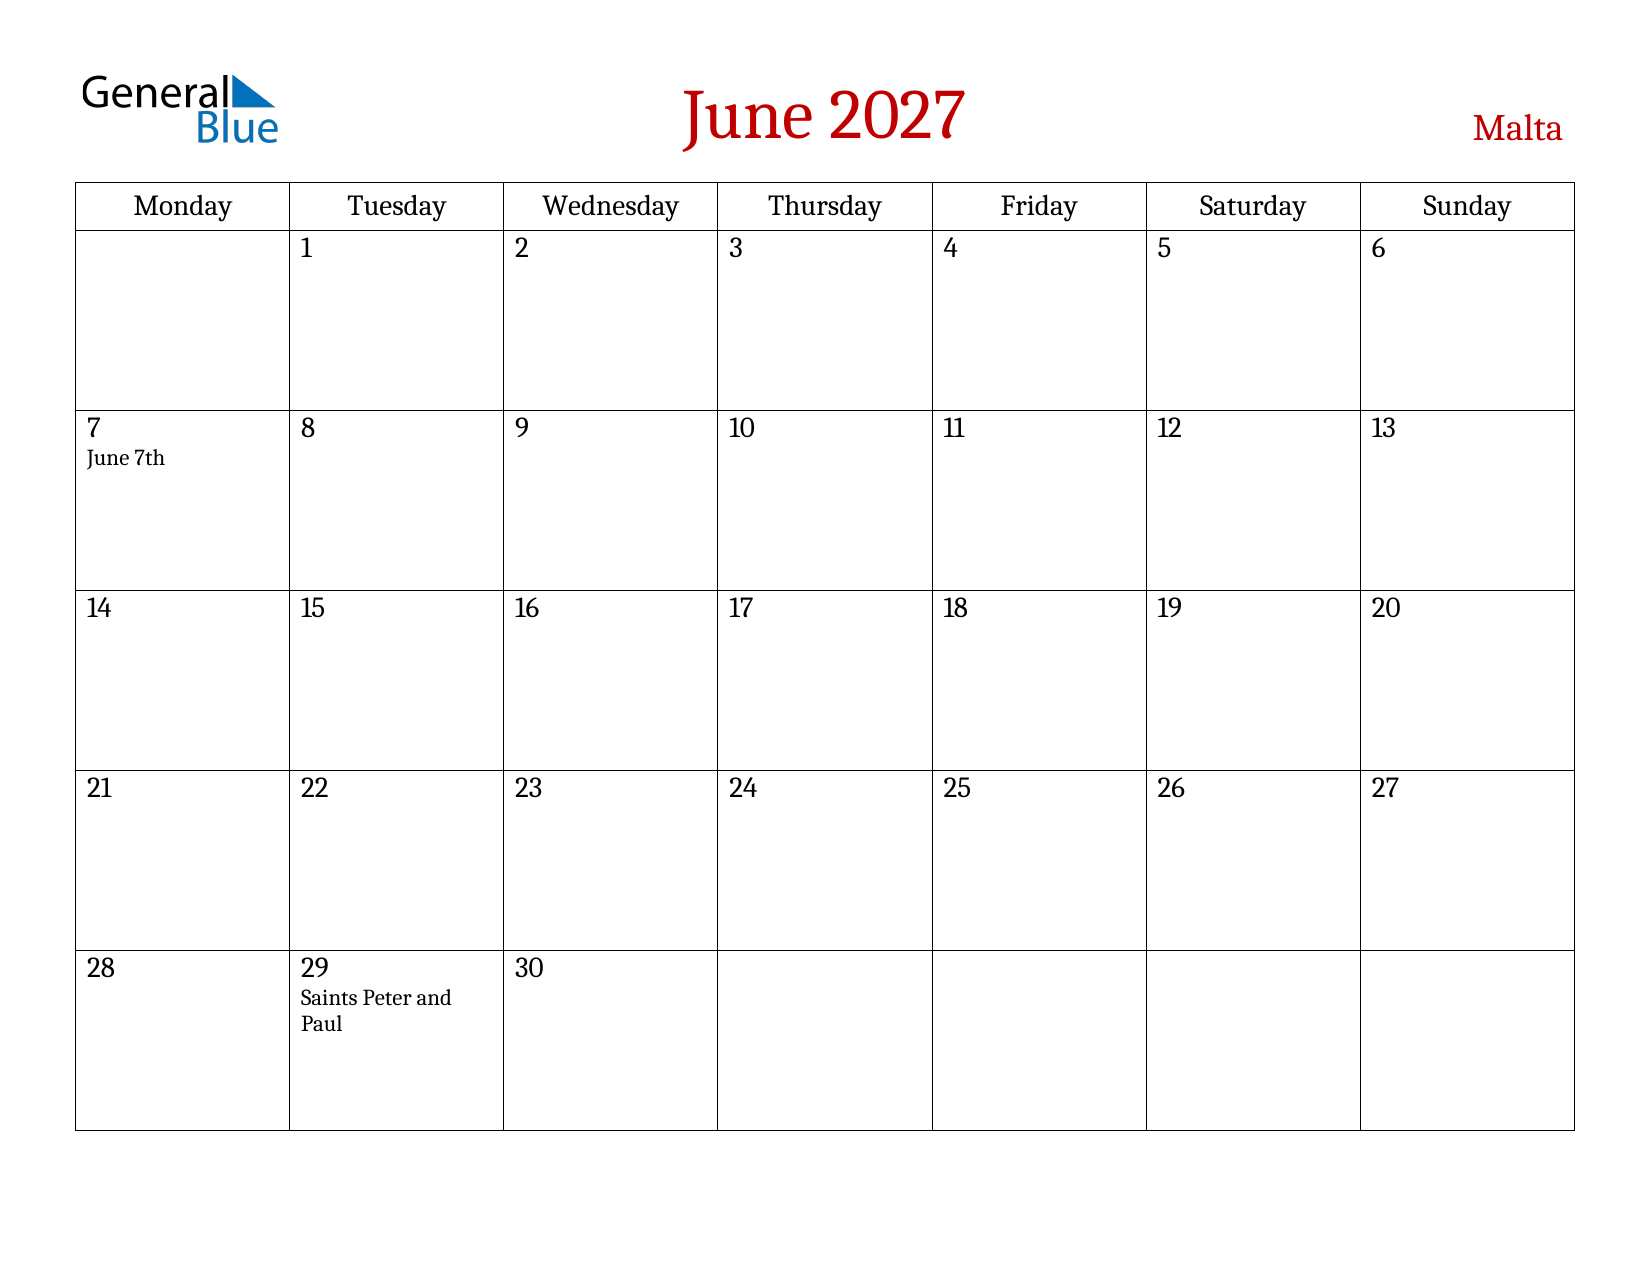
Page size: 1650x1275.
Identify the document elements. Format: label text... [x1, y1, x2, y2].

table_cell [1361, 625, 1574, 770]
table_cell Monday [76, 183, 289, 230]
table_cell 24 [718, 771, 932, 805]
table_cell [290, 445, 503, 590]
table_cell 29 [290, 951, 503, 985]
table_cell [933, 625, 1146, 770]
table_cell 14 [76, 591, 289, 625]
table_cell 2 [504, 231, 717, 264]
table_cell [1147, 265, 1360, 410]
table_cell [1361, 951, 1574, 985]
table_cell 21 [76, 771, 289, 805]
table_cell [504, 445, 717, 590]
table_cell Friday [933, 183, 1146, 230]
table_cell 10 [718, 411, 932, 444]
table_header [76, 75, 503, 182]
table_cell 23 [504, 771, 717, 805]
table_cell 20 [1361, 591, 1574, 625]
table_cell [1147, 445, 1360, 590]
table_cell [718, 445, 932, 590]
table_cell [718, 985, 932, 1130]
table_cell 26 [1147, 771, 1360, 805]
table_cell 30 [504, 951, 717, 985]
table_cell 3 [718, 231, 932, 264]
table_cell 9 [504, 411, 717, 444]
table_cell 22 [290, 771, 503, 805]
table_cell [76, 231, 289, 264]
table_cell [290, 625, 503, 770]
table_cell [76, 985, 289, 1130]
table_cell [933, 445, 1146, 590]
table_cell 16 [504, 591, 717, 625]
table_cell June 7th [76, 445, 289, 590]
table_cell 11 [933, 411, 1146, 444]
table_cell [504, 985, 717, 1130]
table_cell 25 [933, 771, 1146, 805]
table_cell [76, 265, 289, 410]
table_cell 4 [933, 231, 1146, 264]
table_cell Thursday [718, 183, 932, 230]
table_cell 17 [718, 591, 932, 625]
table_cell 13 [1361, 411, 1574, 444]
table_cell Saturday [1147, 183, 1360, 230]
table_header June 2027 [504, 75, 1146, 182]
table_cell [718, 625, 932, 770]
table_cell Sunday [1361, 183, 1574, 230]
table_cell Wednesday [504, 183, 717, 230]
table_cell [1147, 951, 1360, 985]
table_cell [933, 265, 1146, 410]
table_cell [504, 625, 717, 770]
table_cell [290, 805, 503, 950]
table_cell 8 [290, 411, 503, 444]
table_cell [718, 265, 932, 410]
picture [82, 75, 278, 143]
table_cell [1147, 985, 1360, 1130]
table_cell 5 [1147, 231, 1360, 264]
table_cell [76, 805, 289, 950]
table_cell Tuesday [290, 183, 503, 230]
table_cell 7 [76, 411, 289, 444]
table_cell [504, 805, 717, 950]
table_cell 18 [933, 591, 1146, 625]
table_cell 28 [76, 951, 289, 985]
table_cell [1361, 985, 1574, 1130]
table_cell [718, 805, 932, 950]
table_cell [1147, 625, 1360, 770]
table_cell 1 [290, 231, 503, 264]
table_cell [1361, 805, 1574, 950]
table_cell [933, 985, 1146, 1130]
table_cell [1361, 445, 1574, 590]
table_cell [1147, 805, 1360, 950]
table_cell [718, 951, 932, 985]
table_cell [933, 951, 1146, 985]
table_cell 6 [1361, 231, 1574, 264]
table_header Malta [1146, 75, 1574, 182]
table_cell 15 [290, 591, 503, 625]
table_cell [933, 805, 1146, 950]
table_cell [1361, 265, 1574, 410]
table_cell [290, 265, 503, 410]
table_cell 12 [1147, 411, 1360, 444]
table_cell Saints Peter and Paul [290, 985, 503, 1130]
table_cell 19 [1147, 591, 1360, 625]
table_cell 27 [1361, 771, 1574, 805]
table_cell [76, 625, 289, 770]
table_cell [504, 265, 717, 410]
